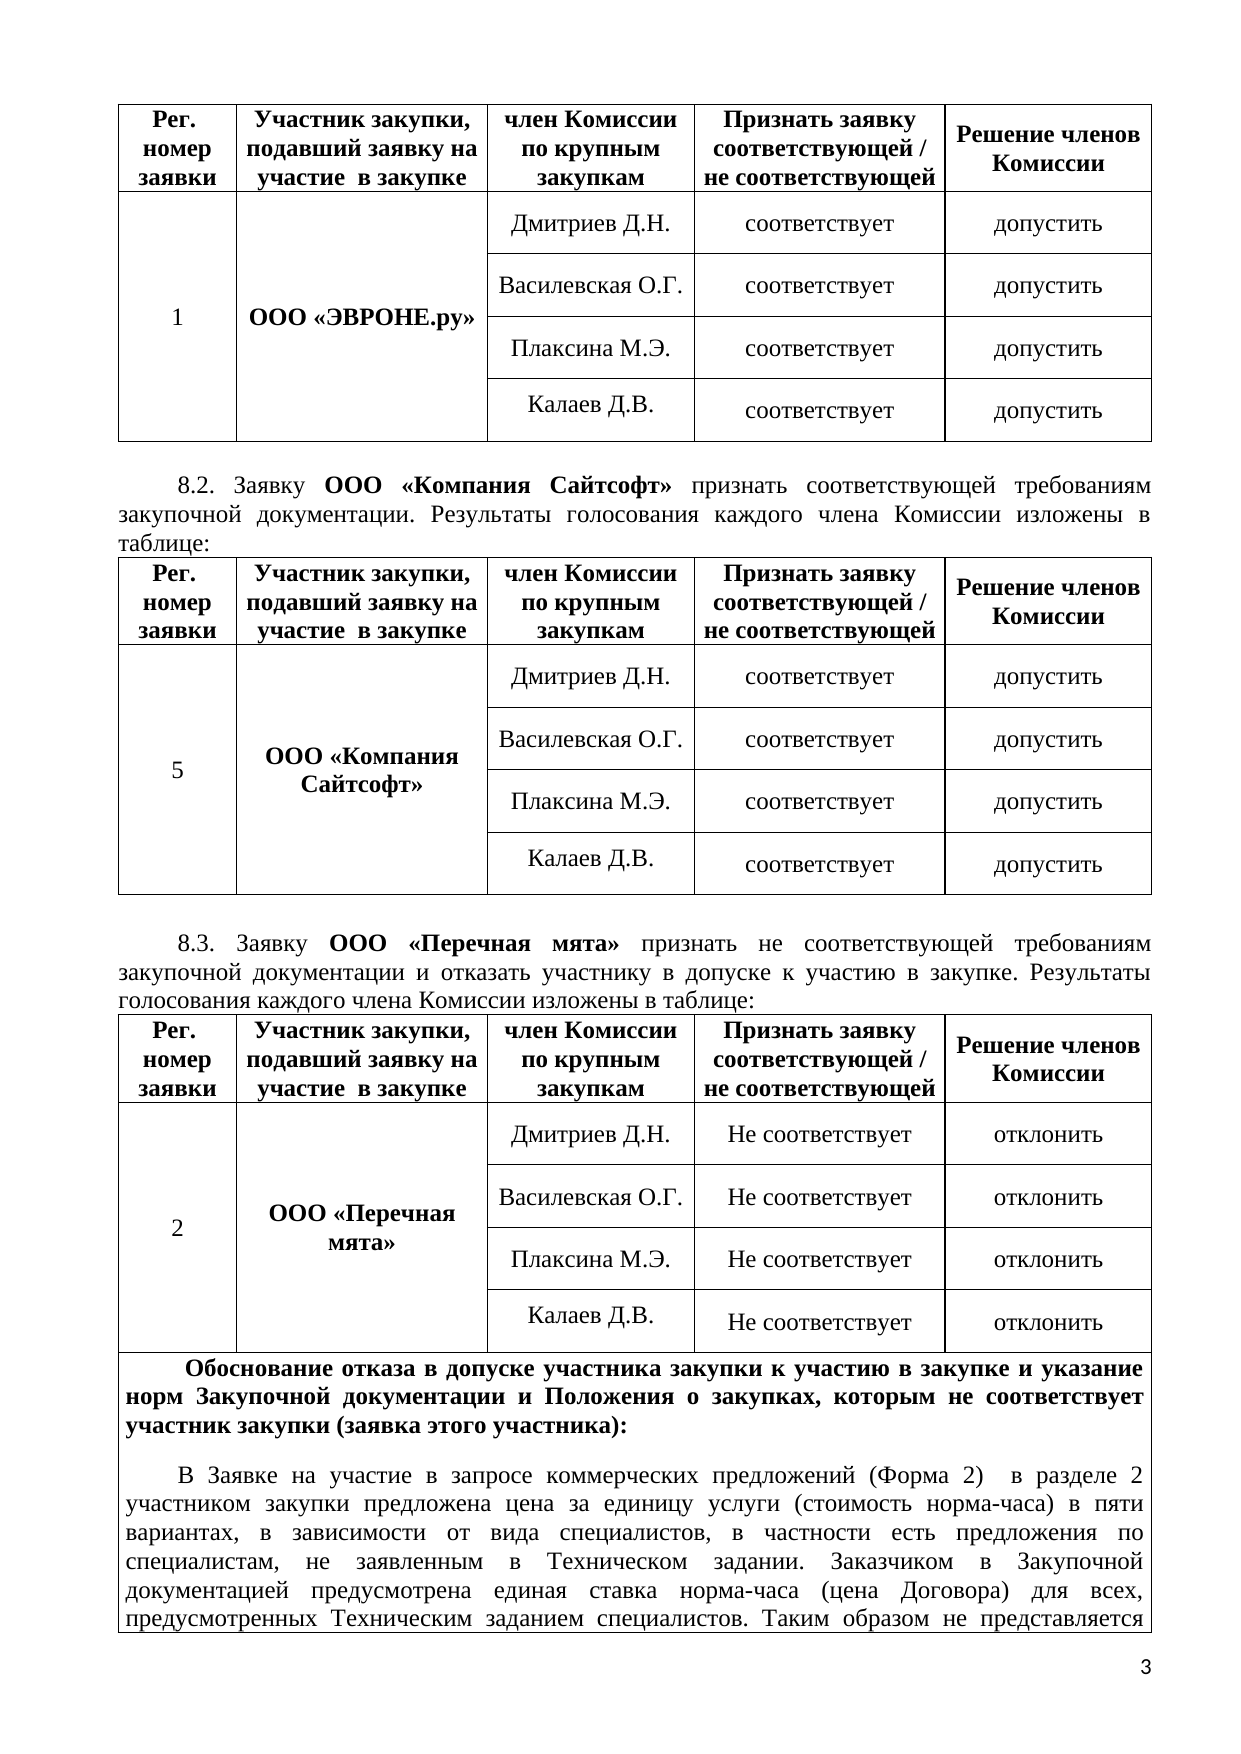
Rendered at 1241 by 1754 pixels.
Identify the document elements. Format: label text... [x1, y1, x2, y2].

table_header член Комиссии по крупным закупкам [488, 105, 694, 191]
table_cell допустить [946, 254, 1151, 316]
table_header член Комиссии по крупным закупкам [488, 558, 694, 644]
table_cell отклонить [946, 1228, 1151, 1289]
table_cell Плаксина М.Э. [488, 770, 694, 832]
table_header Признать заявку соответствующей / не соответствующей [695, 558, 944, 644]
table_cell соответствует [695, 770, 944, 832]
text 8.2. Заявку ООО «Компания Сайтсофт» признать соответствующей требованиям закупочной документации. Результаты голосования каждого члена Комиссии изложены в таблице: [118, 471, 1152, 557]
table_cell допустить [946, 645, 1151, 707]
table_cell отклонить [946, 1290, 1151, 1352]
table_cell 5 [119, 645, 236, 894]
table_cell Калаев Д.В. [488, 833, 694, 894]
table_cell допустить [946, 379, 1151, 441]
table_cell допустить [946, 192, 1151, 253]
table_cell отклонить [946, 1103, 1151, 1164]
table_cell Василевская О.Г. [488, 1165, 694, 1227]
table_cell Калаев Д.В. [488, 1290, 694, 1352]
table_header Решение членов Комиссии [946, 105, 1151, 191]
table_header Рег. номер заявки [119, 105, 236, 191]
table_cell Калаев Д.В. [488, 379, 694, 441]
table_header Участник закупки, подавший заявку на участие в закупке [237, 558, 487, 644]
table_header Признать заявку соответствующей / не соответствующей [695, 1015, 944, 1102]
table_cell ООО «ЭВРОНЕ.ру» [237, 192, 487, 441]
table_cell соответствует [695, 317, 944, 378]
table_header Участник закупки, подавший заявку на участие в закупке [237, 105, 487, 191]
list Заявку ООО «Перечная мята» признать не соответствующей требованиям закупочной документации и отказать участнику в допуске к участию в закупке. Результаты голосования каждого члена Комиссии изложены в таблице: [118, 928, 1152, 1014]
table_header Рег. номер заявки [119, 1015, 236, 1102]
table_cell допустить [946, 317, 1151, 378]
table_cell соответствует [695, 192, 944, 253]
table_cell Не соответствует [695, 1103, 944, 1164]
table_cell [119, 1353, 1151, 1632]
table_cell допустить [946, 770, 1151, 832]
table_cell 1 [119, 192, 236, 441]
table_cell Василевская О.Г. [488, 708, 694, 769]
table_cell Василевская О.Г. [488, 254, 694, 316]
table_cell соответствует [695, 708, 944, 769]
table_header Признать заявку соответствующей / не соответствующей [695, 105, 944, 191]
table_cell Дмитриев Д.Н. [488, 1103, 694, 1164]
table_cell соответствует [695, 254, 944, 316]
table_header Рег. номер заявки [119, 558, 236, 644]
table_cell 2 [119, 1103, 236, 1352]
table_cell Не соответствует [695, 1165, 944, 1227]
table_header член Комиссии по крупным закупкам [488, 1015, 694, 1102]
table_cell Не соответствует [695, 1290, 944, 1352]
table_cell Дмитриев Д.Н. [488, 192, 694, 253]
table_cell Не соответствует [695, 1228, 944, 1289]
table_cell Плаксина М.Э. [488, 317, 694, 378]
table_cell соответствует [695, 379, 944, 441]
table_cell Дмитриев Д.Н. [488, 645, 694, 707]
table_header Решение членов Комиссии [946, 558, 1151, 644]
table_header Решение членов Комиссии [946, 1015, 1151, 1102]
table_cell отклонить [946, 1165, 1151, 1227]
table_cell Плаксина М.Э. [488, 1228, 694, 1289]
table_cell ООО «Перечная мята» [237, 1103, 487, 1352]
table_cell допустить [946, 708, 1151, 769]
table_cell соответствует [695, 833, 944, 894]
table_cell соответствует [695, 645, 944, 707]
table_cell ООО «Компания Сайтсофт» [237, 645, 487, 894]
table_cell допустить [946, 833, 1151, 894]
table_header Участник закупки, подавший заявку на участие в закупке [237, 1015, 487, 1102]
